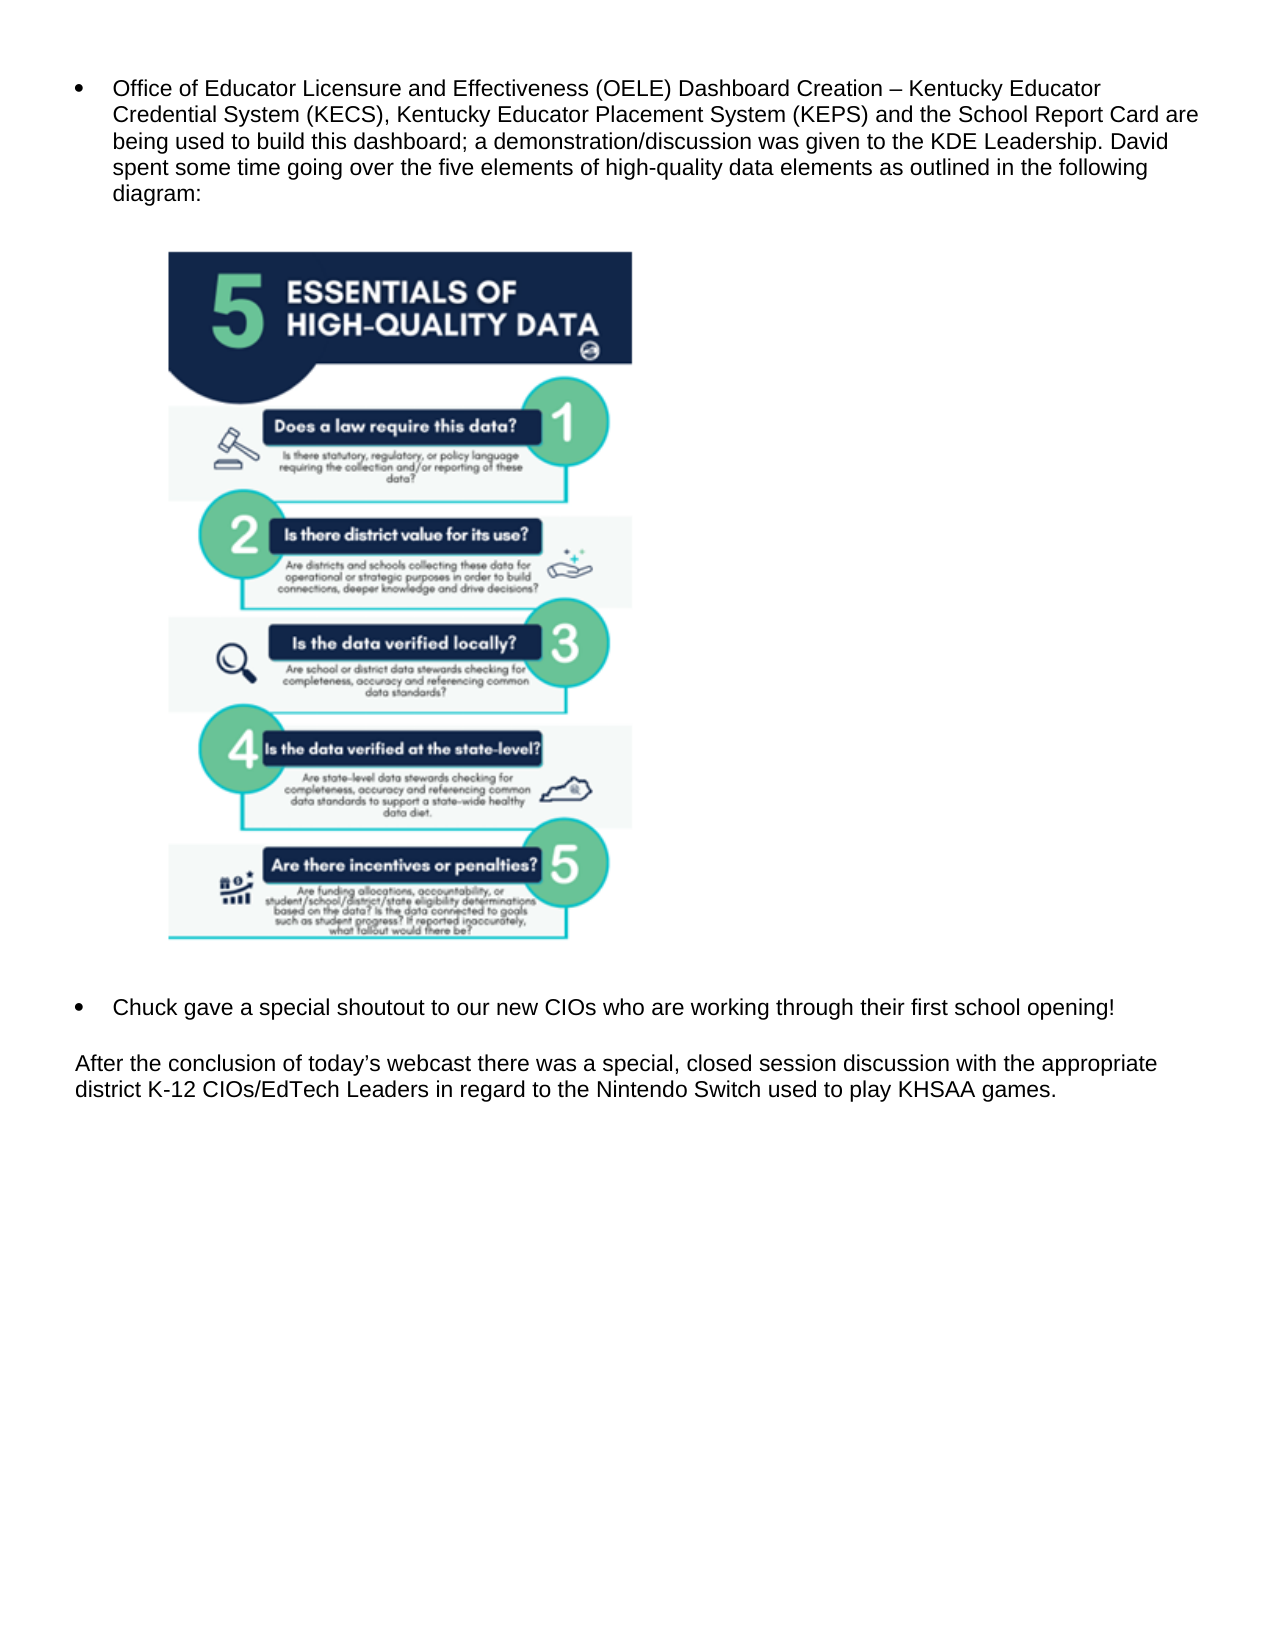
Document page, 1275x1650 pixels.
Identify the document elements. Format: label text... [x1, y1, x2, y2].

text After the conclusion of today’s webcast there was a special, closed session discussion with the appropriate district K-12 CIOs/EdTech Leaders in regard to the Nintendo Switch used to play KHSAA games. [75, 1050, 1200, 1102]
list Office of Educator Licensure and Effectiveness (OELE) Dashboard Creation – Kentucky Educator Credential System (KECS), Kentucky Educator Placement System (KEPS) and the School Report Card are being used to build this dashboard; a demonstration/discussion was given to the KDE Leadership. David spent some time going over the five elements of high-quality data elements as outlined in the following diagram: [75, 75, 1200, 207]
picture [150, 236, 662, 966]
list Chuck gave a special shoutout to our new CIOs who are working through their first school opening! [75, 994, 1200, 1021]
